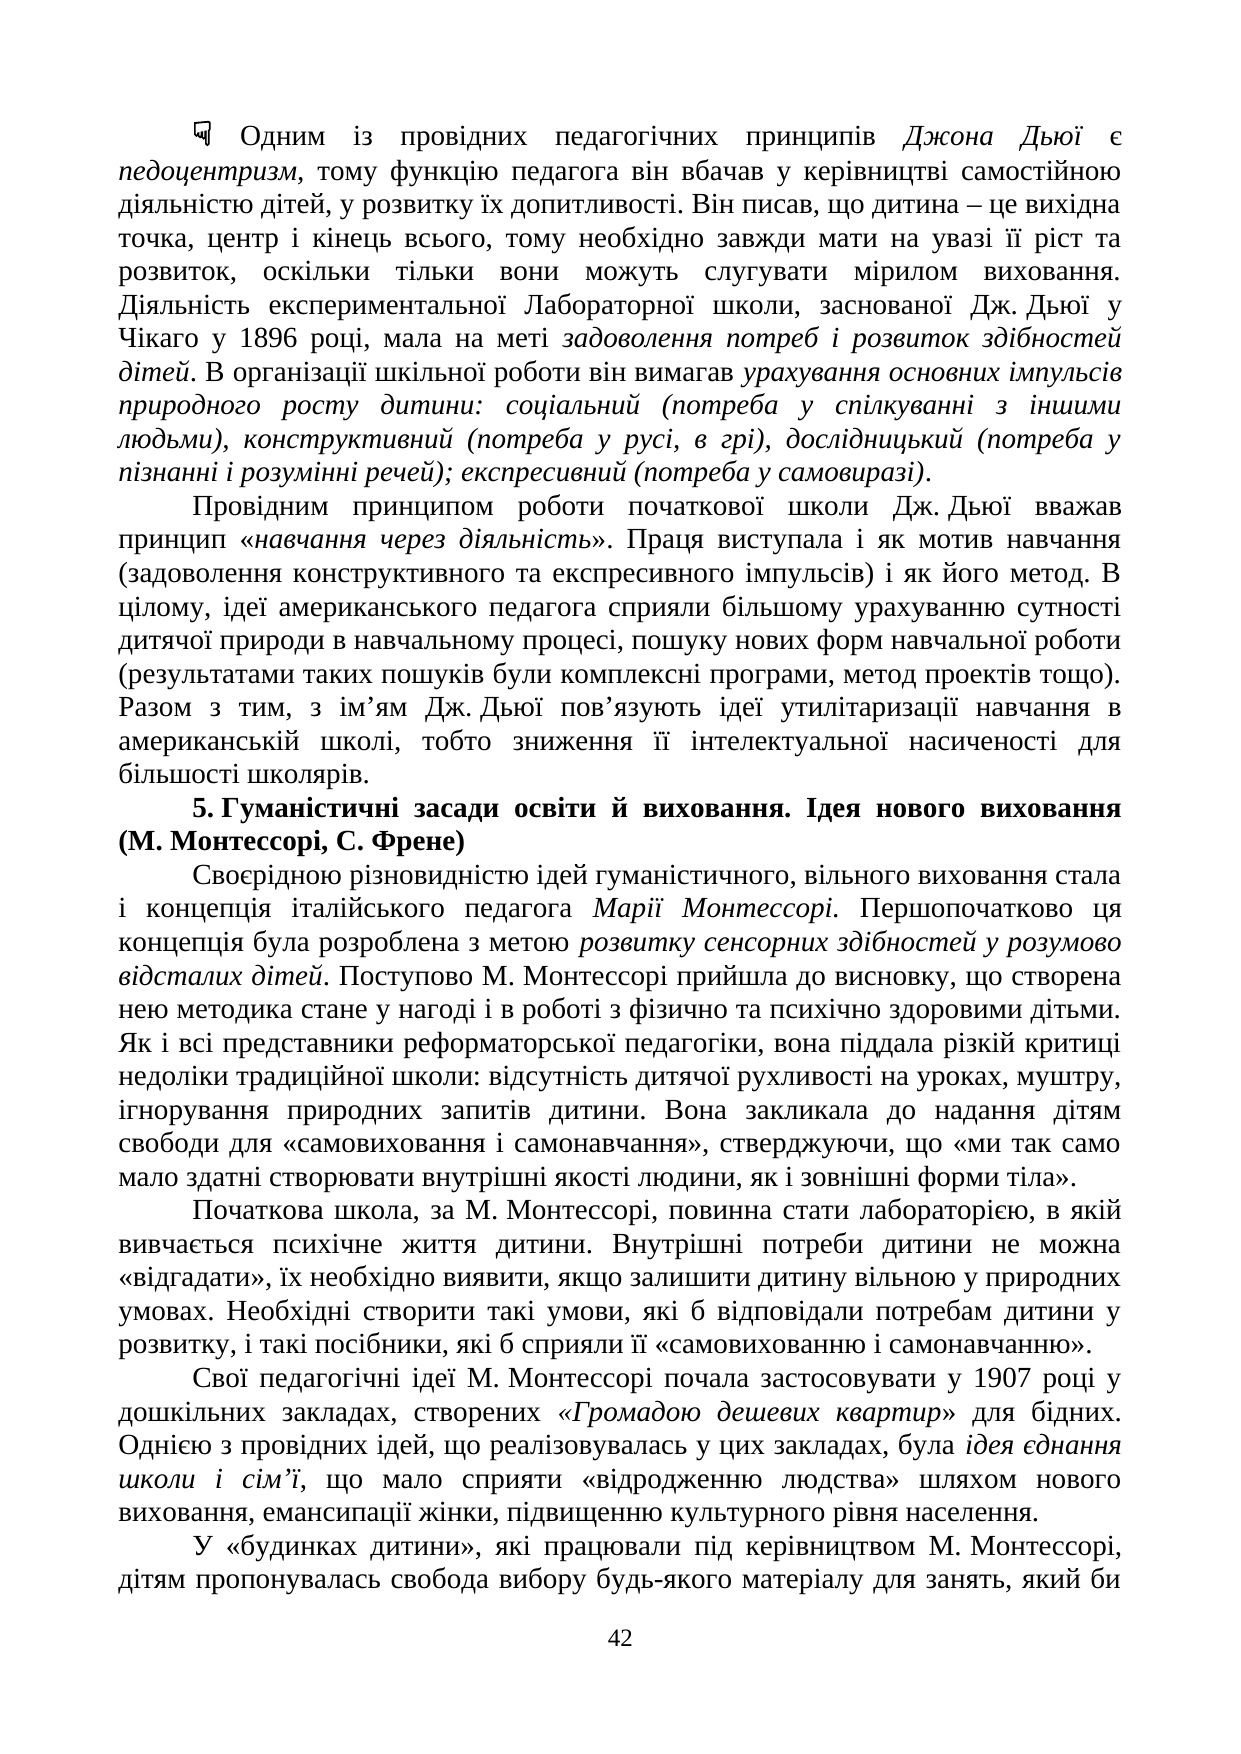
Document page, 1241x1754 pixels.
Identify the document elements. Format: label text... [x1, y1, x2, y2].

text Свої педагогічні ідеї М. Монтессорі почала застосовувати у 1907 році у дошкільних закладах, створених «Громадою дешевих квартир» для бідних. Однією з провідних ідей, що реалізовувалась у цих закладах, була ідея єднання школи і сім’ї, що мало сприяти «відродженню людства» шляхом нового виховання, емансипації жінки, підвищенню культурного рівня населення. [118, 1360, 1122, 1528]
text Одним із провідних педагогічних принципів Джона Дьюї є педоцентризм, тому функцію педагога він вбачав у керівництві самостійною діяльністю дітей, у розвитку їх допитливості. Він писав, що дитина – це вихідна точка, центр і кінець всього, тому необхідно завжди мати на увазі її ріст та розвиток, оскільки тільки вони можуть слугувати мірилом виховання. Діяльність експериментальної Лабораторної школи, заснованої Дж. Дьюї у Чікаго у 1896 році, мала на меті задоволення потреб і розвиток здібностей дітей. В організації шкільної роботи він вимагав урахування основних імпульсів природного росту дитини: соціальний (потреба у спілкуванні з іншими людьми), конструктивний (потреба у русі, в грі), дослідницький (потреба у пізнанні і розумінні речей); експресивний (потреба у самовиразі). [118, 118, 1122, 488]
text 5. Гуманістичні засади освіти й виховання. Ідея нового виховання (М. Монтессорі, С. Френе) [118, 790, 1122, 857]
text Провідним принципом роботи початкової школи Дж. Дьюї вважав принцип «навчання через діяльність». Праця виступала і як мотив навчання (задоволення конструктивного та експресивного імпульсів) і як його метод. В цілому, ідеї американського педагога сприяли більшому урахуванню сутності дитячої природи в навчальному процесі, пошуку нових форм навчальної роботи (результатами таких пошуків були комплексні програми, метод проектів тощо). Разом з тим, з ім’ям Дж. Дьюї пов’язують ідеї утилітаризації навчання в американській школі, тобто зниження її інтелектуальної насиченості для більшості школярів. [118, 488, 1122, 790]
text Своєрідною різновидністю ідей гуманістичного, вільного виховання стала і концепція італійського педагога Марії Монтессорі. Першопочатково ця концепція була розроблена з метою розвитку сенсорних здібностей у розумово відсталих дітей. Поступово М. Монтессорі прийшла до висновку, що створена нею методика стане у нагоді і в роботі з фізично та психічно здоровими дітьми. Як і всі представники реформаторської педагогіки, вона піддала різкій критиці недоліки традиційної школи: відсутність дитячої рухливості на уроках, муштру, ігнорування природних запитів дитини. Вона закликала до надання дітям свободи для «самовиховання і самонавчання», стверджуючи, що «ми так само мало здатні створювати внутрішні якості людини, як і зовнішні форми тіла». [118, 857, 1122, 1192]
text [118, 1528, 1122, 1595]
text Початкова школа, за М. Монтессорі, повинна стати лабораторією, в якій вивчається психічне життя дитини. Внутрішні потреби дитини не можна «відгадати», їх необхідно виявити, якщо залишити дитину вільною у природних умовах. Необхідні створити такі умови, які б відповідали потребам дитини у розвитку, і такі посібники, які б сприяли її «самовихованню і самонавчанню». [118, 1192, 1122, 1360]
